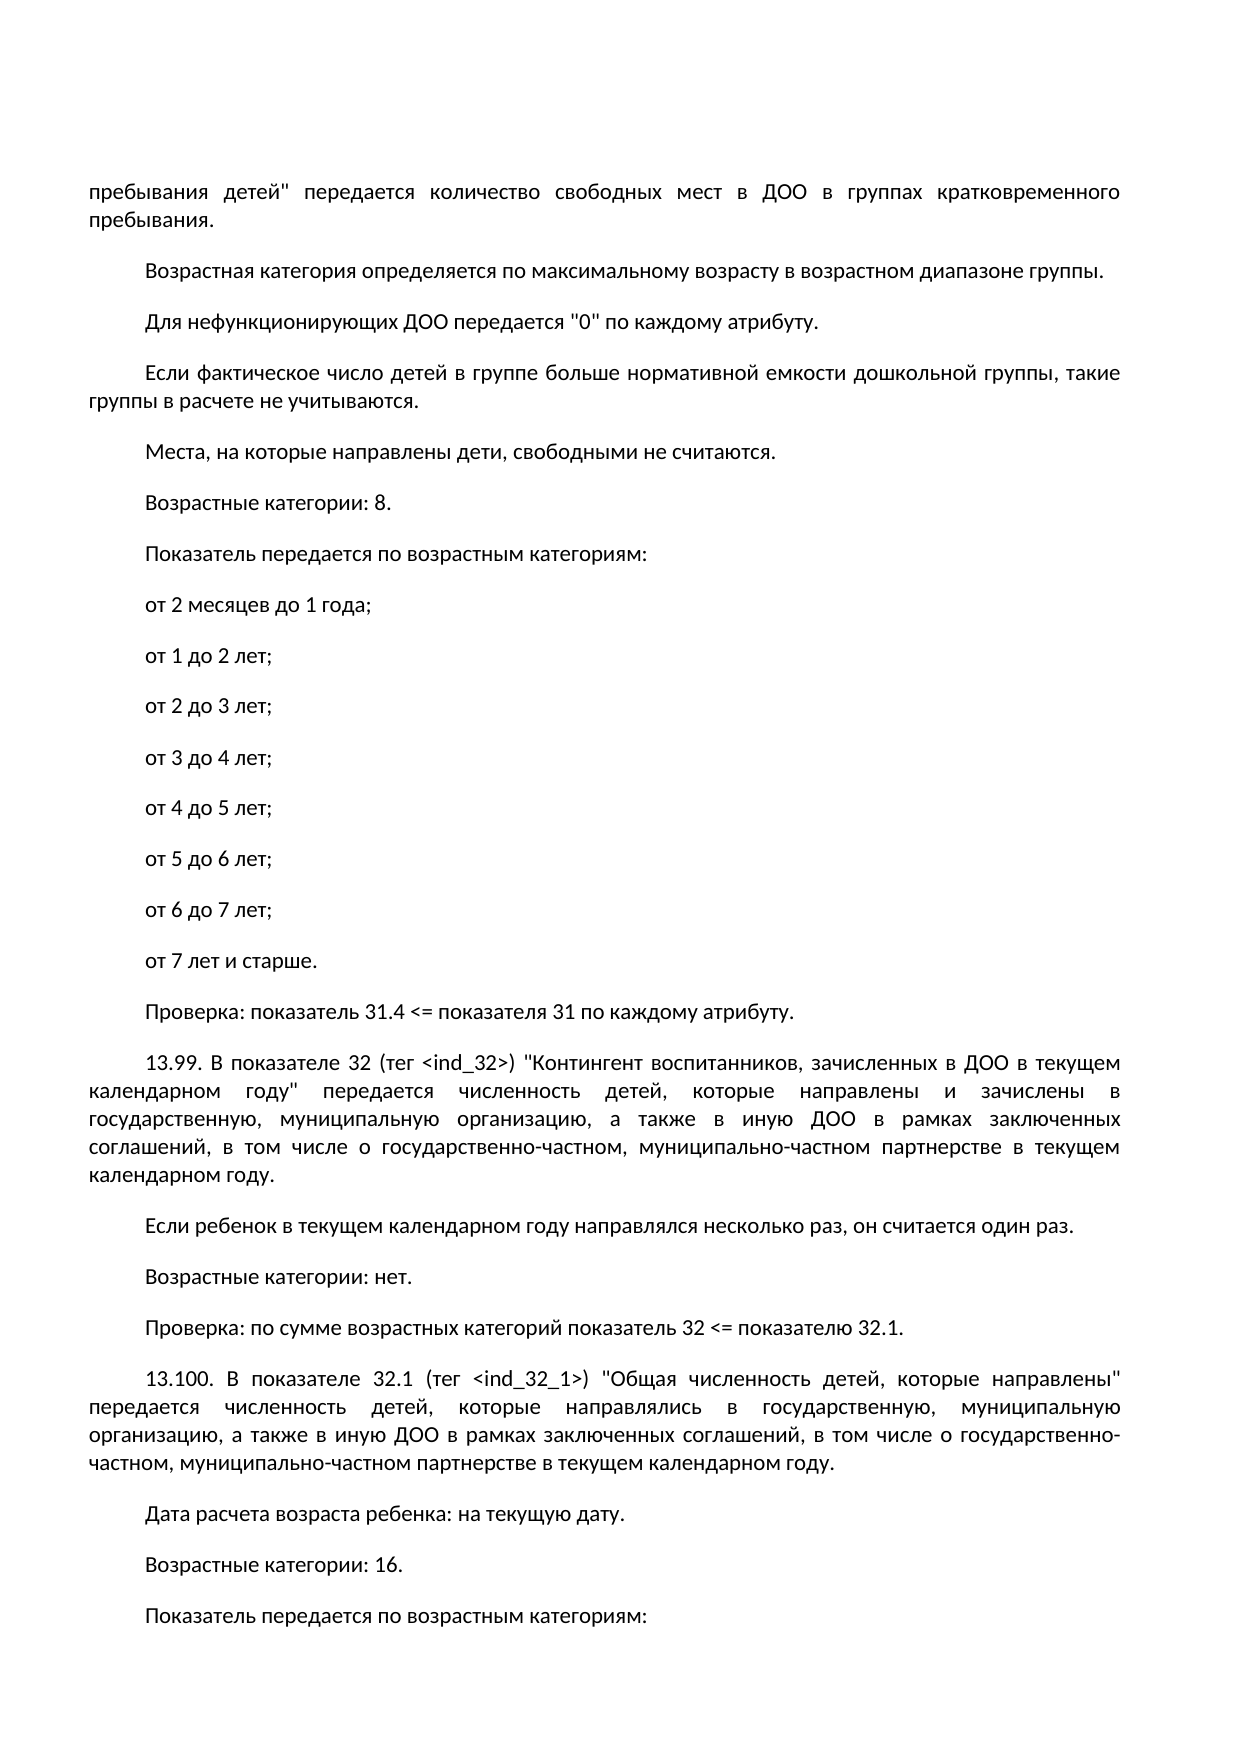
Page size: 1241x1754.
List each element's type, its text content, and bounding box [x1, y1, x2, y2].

text Показатель передается по возрастным категориям: [88, 1601, 1122, 1629]
text Возрастные категории: 16. [88, 1550, 1122, 1578]
text Проверка: по сумме возрастных категорий показатель 32 <= показателю 32.1. [88, 1313, 1122, 1341]
text от 1 до 2 лет; [88, 641, 1122, 669]
text от 4 до 5 лет; [88, 793, 1122, 822]
text Если ребенок в текущем календарном году направлялся несколько раз, он считается один раз. [88, 1211, 1122, 1239]
text от 5 до 6 лет; [88, 844, 1122, 872]
text от 7 лет и старше. [88, 946, 1122, 974]
text Возрастные категории: нет. [88, 1262, 1122, 1290]
text Возрастные категории: 8. [88, 488, 1122, 516]
text от 2 месяцев до 1 года; [88, 590, 1122, 618]
text Если фактическое число детей в группе больше нормативной емкости дошкольной группы, такие группы в расчете не учитываются. [88, 358, 1122, 414]
text 13.99. В показателе 32 (тег <ind_32>) "Контингент воспитанников, зачисленных в ДОО в текущем календарном году" передается численность детей, которые направлены и зачислены в государственную, муниципальную организацию, а также в иную ДОО в рамках заключенных соглашений, в том числе о государственно-частном, муниципально-частном партнерстве в текущем календарном году. [88, 1048, 1122, 1188]
text от 3 до 4 лет; [88, 743, 1122, 771]
text Возрастная категория определяется по максимальному возрасту в возрастном диапазоне группы. [88, 256, 1122, 284]
text от 6 до 7 лет; [88, 895, 1122, 923]
text Проверка: показатель 31.4 <= показателя 31 по каждому атрибуту. [88, 997, 1122, 1025]
text Для нефункционирующих ДОО передается "0" по каждому атрибуту. [88, 307, 1122, 335]
text Показатель передается по возрастным категориям: [88, 539, 1122, 567]
text Дата расчета возраста ребенка: на текущую дату. [88, 1499, 1122, 1527]
text 13.100. В показателе 32.1 (тег <ind_32_1>) "Общая численность детей, которые направлены" передается численность детей, которые направлялись в государственную, муниципальную организацию, а также в иную ДОО в рамках заключенных соглашений, в том числе о государственно-частном, муниципально-частном партнерстве в текущем календарном году. [88, 1364, 1122, 1476]
text от 2 до 3 лет; [88, 692, 1122, 720]
text Места, на которые направлены дети, свободными не считаются. [88, 437, 1122, 465]
